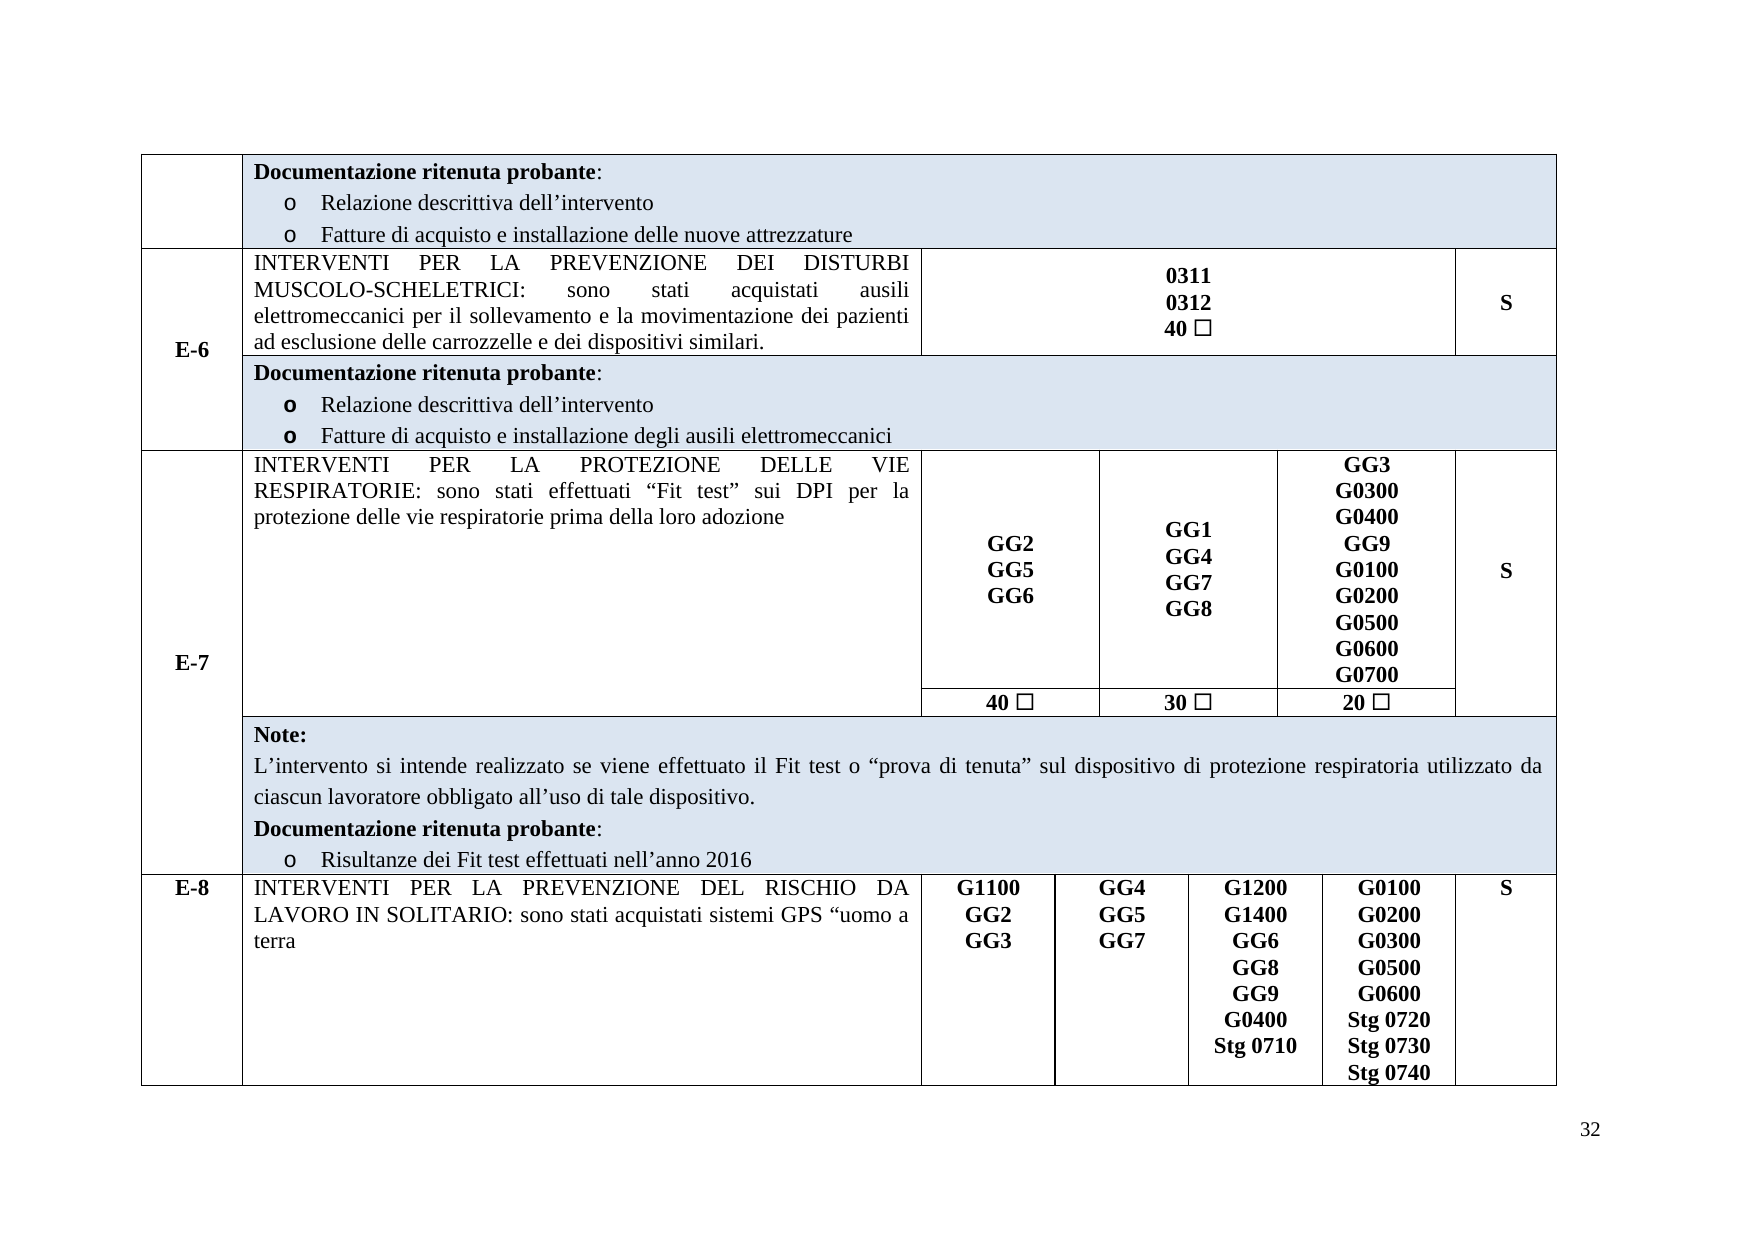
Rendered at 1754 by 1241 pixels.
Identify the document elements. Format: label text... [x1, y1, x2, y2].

table_cell S [1456, 249, 1556, 355]
table_cell S [1456, 451, 1556, 716]
table_cell INTERVENTI PER LA PREVENZIONE DEI DISTURBI MUSCOLO-SCHELETRICI: sono stati acquistati ausili elettromeccanici per il sollevamento e la movimentazione dei pazienti ad esclusione delle carrozzelle e dei dispositivi similari. [243, 249, 921, 355]
table_cell E-7 [142, 451, 242, 873]
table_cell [1189, 875, 1322, 1085]
table_cell S [1456, 875, 1556, 1085]
table_cell GG2 GG5 GG6 [922, 451, 1099, 688]
table_cell 0311 0312 40 [922, 249, 1455, 355]
table_cell INTERVENTI PER LA PROTEZIONE DELLE VIE RESPIRATORIE: sono stati effettuati “Fit test” sui DPI per la protezione delle vie respiratorie prima della loro adozione [243, 451, 921, 716]
table_cell 40 [922, 689, 1099, 716]
table_cell GG3 G0300 G0400 GG9 G0100 G0200 G0500 G0600 G0700 [1278, 451, 1455, 688]
table_cell E-8 [142, 875, 242, 1085]
table_cell G1100 GG2 GG3 [922, 875, 1054, 1085]
table_cell 20 [1278, 689, 1455, 716]
table_cell GG4 GG5 GG7 [1056, 875, 1188, 1085]
table_cell Note: L’intervento si intende realizzato se viene effettuato il Fit test o “prova di tenuta” sul dispositivo di protezione respiratoria utilizzato da ciascun lavoratore obbligato all’uso di tale dispositivo. Documentazione ritenuta probante: Risultanze dei Fit test effettuati nell’anno 2016 [243, 717, 1556, 873]
table_cell Documentazione ritenuta probante: Relazione descrittiva dell’intervento Fatture di acquisto e installazione degli ausili elettromeccanici [243, 356, 1556, 449]
table_cell E-6 [142, 249, 242, 449]
table_cell Documentazione ritenuta probante: Relazione descrittiva dell’intervento Fatture di acquisto e installazione delle nuove attrezzature [243, 155, 1556, 248]
table_cell GG1 GG4 GG7 GG8 [1100, 451, 1277, 688]
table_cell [1323, 875, 1455, 1085]
table_cell 30 [1100, 689, 1277, 716]
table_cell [243, 875, 921, 1085]
